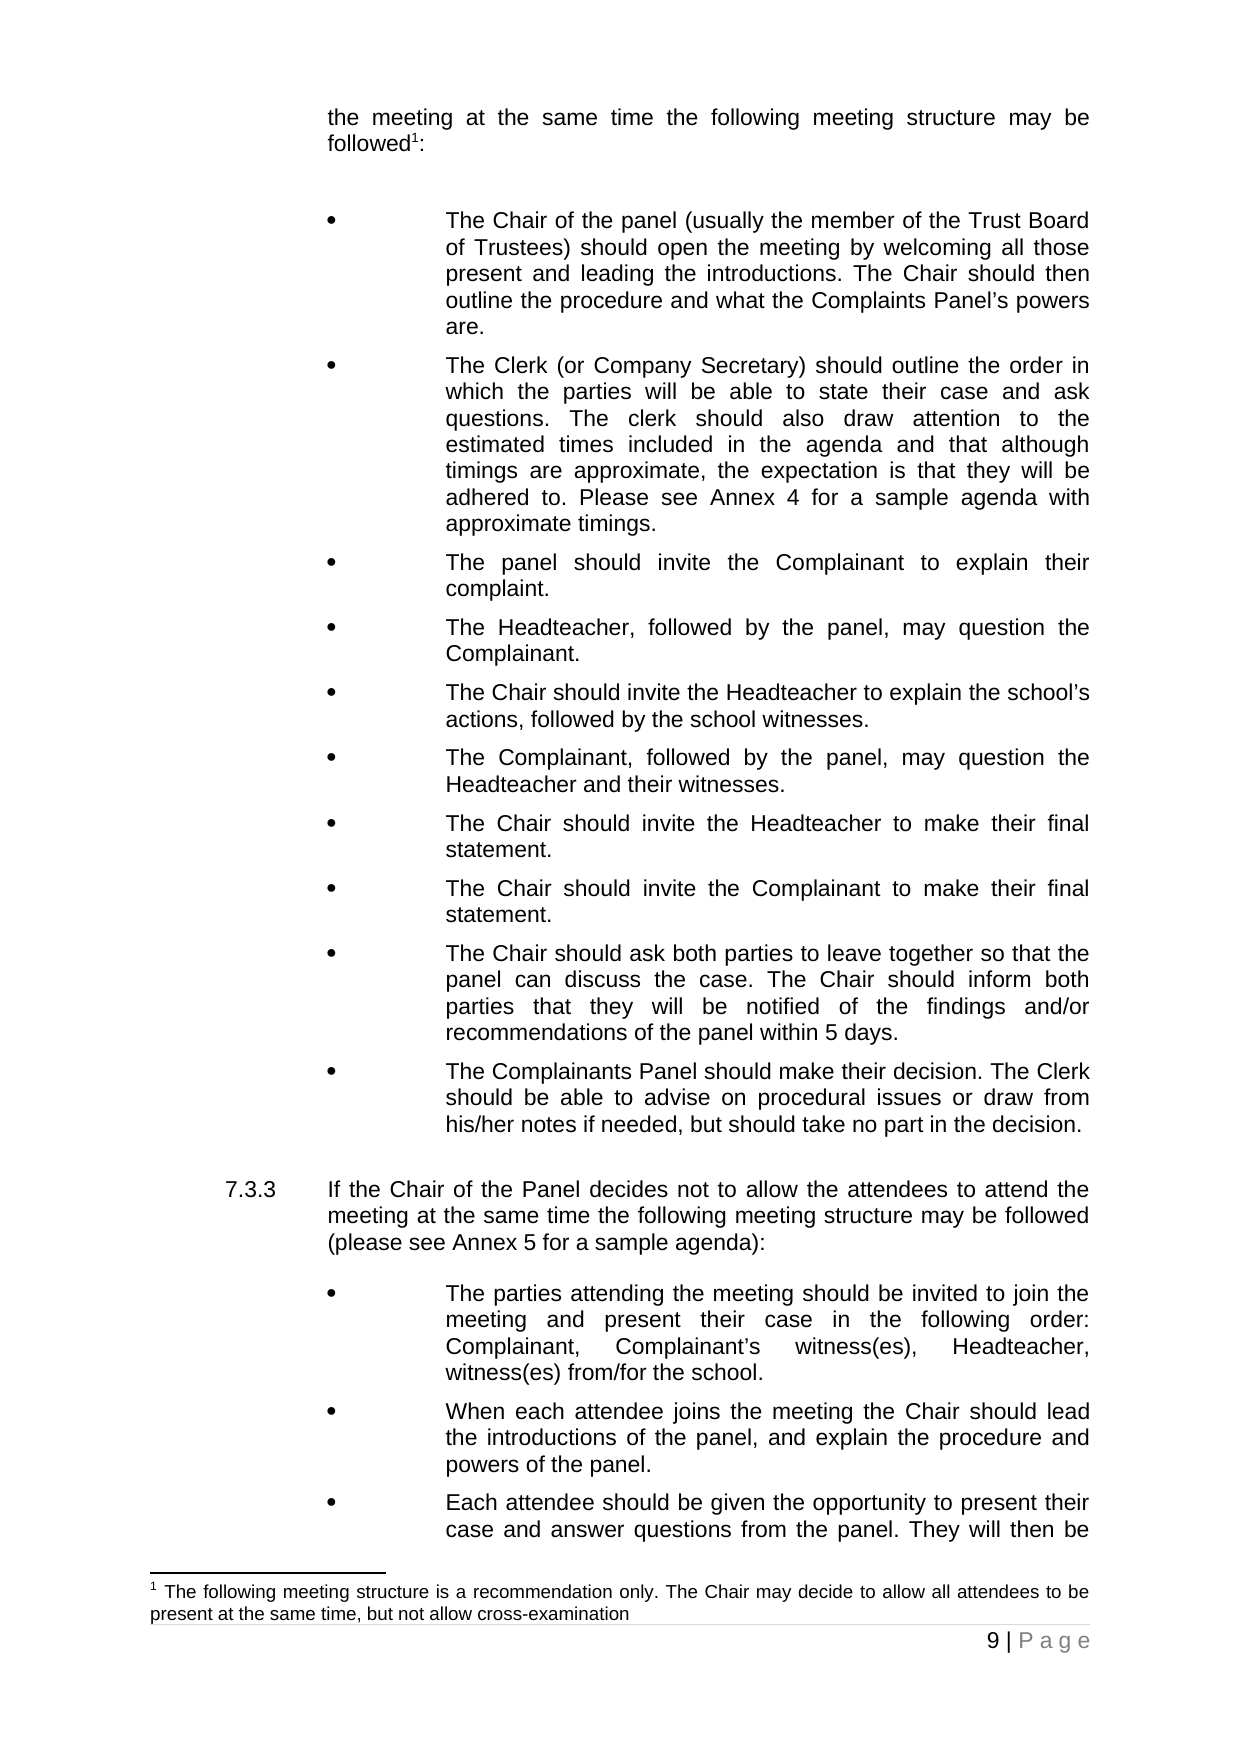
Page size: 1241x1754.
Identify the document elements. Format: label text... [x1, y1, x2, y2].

subtitle The Chair should ask both parties to leave together so that the panel can discuss the case. The Chair should inform both parties that they will be notified of the findings and/or recommendations of the panel within 5 days. [327, 940, 1090, 1045]
subtitle The Complainant, followed by the panel, may question the Headteacher and their witnesses. [327, 744, 1090, 797]
subtitle The Chair should invite the Headteacher to explain the school’s actions, followed by the school witnesses. [327, 679, 1090, 732]
subtitle If the Chair of the Panel decides not to allow the attendees to attend the meeting at the same time the following meeting structure may be followed (please see Annex 5 for a sample agenda): [225, 1176, 1090, 1255]
subtitle The Headteacher, followed by the panel, may question the Complainant. [327, 614, 1090, 667]
subtitle The Complainants Panel should make their decision. The Clerk should be able to advise on procedural issues or draw from his/her notes if needed, but should take no part in the decision. [327, 1058, 1090, 1137]
subtitle The panel should invite the Complainant to explain their complaint. [327, 549, 1090, 601]
subtitle The Chair should invite the Headteacher to make their final statement. [327, 809, 1090, 862]
subtitle The Chair should invite the Complainant to make their final statement. [327, 875, 1090, 927]
subtitle When each attendee joins the meeting the Chair should lead the introductions of the panel, and explain the procedure and powers of the panel. [327, 1398, 1090, 1477]
subtitle The parties attending the meeting should be invited to join the meeting and present their case in the following order: Complainant, Complainant’s witness(es), Headteacher, witness(es) from/for the school. [327, 1280, 1090, 1385]
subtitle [225, 103, 1090, 156]
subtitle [327, 1489, 1090, 1542]
subtitle The Chair of the panel (usually the member of the Trust Board of Trustees) should open the meeting by welcoming all those present and leading the introductions. The Chair should then outline the procedure and what the Complaints Panel’s powers are. [327, 207, 1090, 339]
subtitle The Clerk (or Company Secretary) should outline the order in which the parties will be able to state their case and ask questions. The clerk should also draw attention to the estimated times included in the agenda and that although timings are approximate, the expectation is that they will be adhered to. Please see Annex 4 for a sample agenda with approximate timings. [327, 352, 1090, 536]
